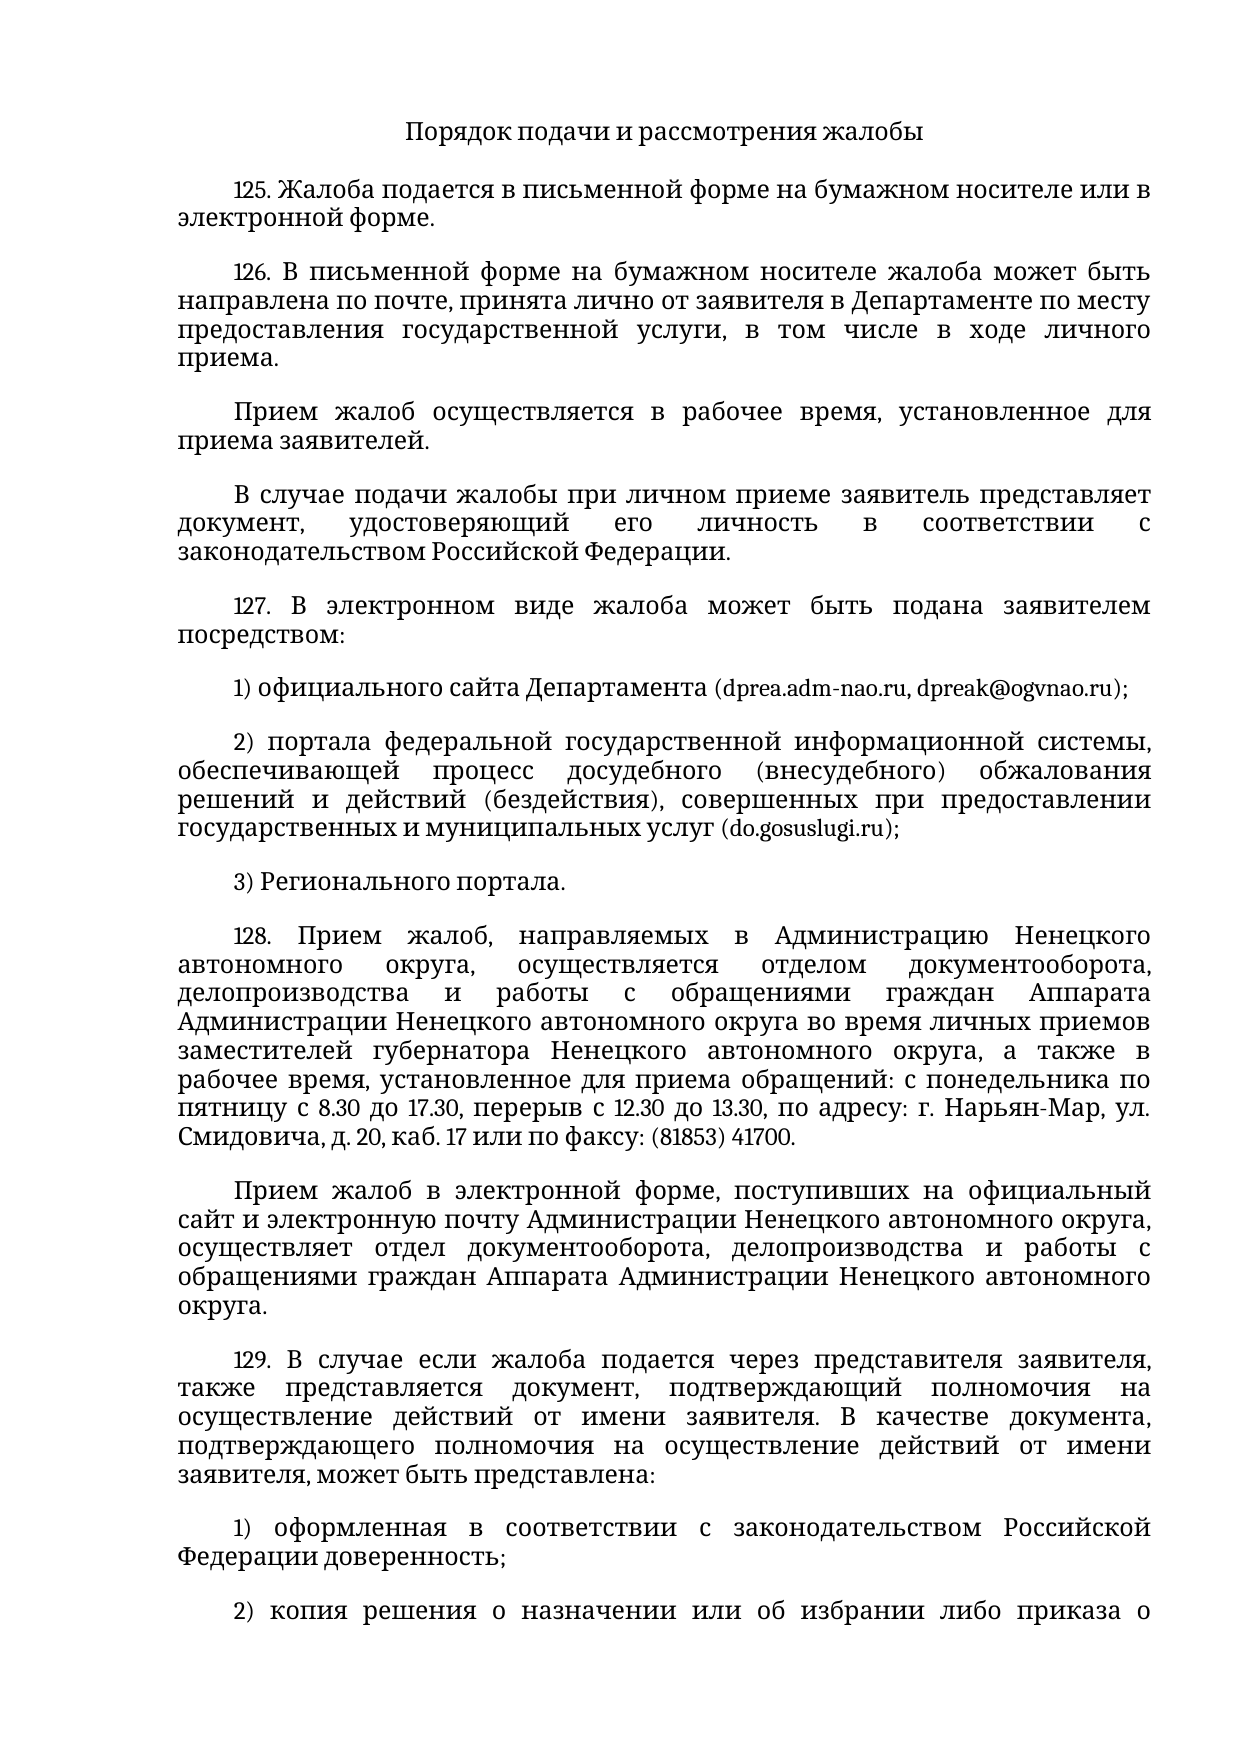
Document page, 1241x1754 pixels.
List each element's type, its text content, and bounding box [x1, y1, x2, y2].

text 1) официального сайта Департамента (dprea.adm-nao.ru, dpreak@ogvnao.ru); [177, 674, 1152, 703]
text 1) оформленная в соответствии с законодательством Российской Федерации доверенность; [177, 1514, 1152, 1572]
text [177, 1597, 1152, 1626]
text Порядок подачи и рассмотрения жалобы [177, 118, 1152, 147]
text Прием жалоб в электронной форме, поступивших на официальный сайт и электронную почту Администрации Ненецкого автономного округа, осуществляет отдел документооборота, делопроизводства и работы с обращениями граждан Аппарата Администрации Ненецкого автономного округа. [177, 1177, 1152, 1321]
text Прием жалоб осуществляется в рабочее время, установленное для приема заявителей. [177, 398, 1152, 456]
text 126. В письменной форме на бумажном носителе жалоба может быть направлена по почте, принята лично от заявителя в Департаменте по месту предоставления государственной услуги, в том числе в ходе личного приема. [177, 258, 1152, 373]
text 3) Регионального портала. [177, 868, 1152, 897]
text 128. Прием жалоб, направляемых в Администрацию Ненецкого автономного округа, осуществляется отделом документооборота, делопроизводства и работы с обращениями граждан Аппарата Администрации Ненецкого автономного округа во время личных приемов заместителей губернатора Ненецкого автономного округа, а также в рабочее время, установленное для приема обращений: с понедельника по пятницу с 8.30 до 17.30, перерыв с 12.30 до 13.30, по адресу: г. Нарьян-Мар, ул. Смидовича, д. 20, каб. 17 или по факсу: (81853) 41700. [177, 922, 1152, 1152]
text 2) портала федеральной государственной информационной системы, обеспечивающей процесс досудебного (внесудебного) обжалования решений и действий (бездействия), совершенных при предоставлении государственных и муниципальных услуг (do.gosuslugi.ru); [177, 728, 1152, 843]
text 125. Жалоба подается в письменной форме на бумажном носителе или в электронной форме. [177, 176, 1152, 233]
text 129. В случае если жалоба подается через представителя заявителя, также представляется документ, подтверждающий полномочия на осуществление действий от имени заявителя. В качестве документа, подтверждающего полномочия на осуществление действий от имени заявителя, может быть представлена: [177, 1346, 1152, 1489]
text В случае подачи жалобы при личном приеме заявитель представляет документ, удостоверяющий его личность в соответствии с законодательством Российской Федерации. [177, 481, 1152, 567]
text 127. В электронном виде жалоба может быть подана заявителем посредством: [177, 592, 1152, 649]
